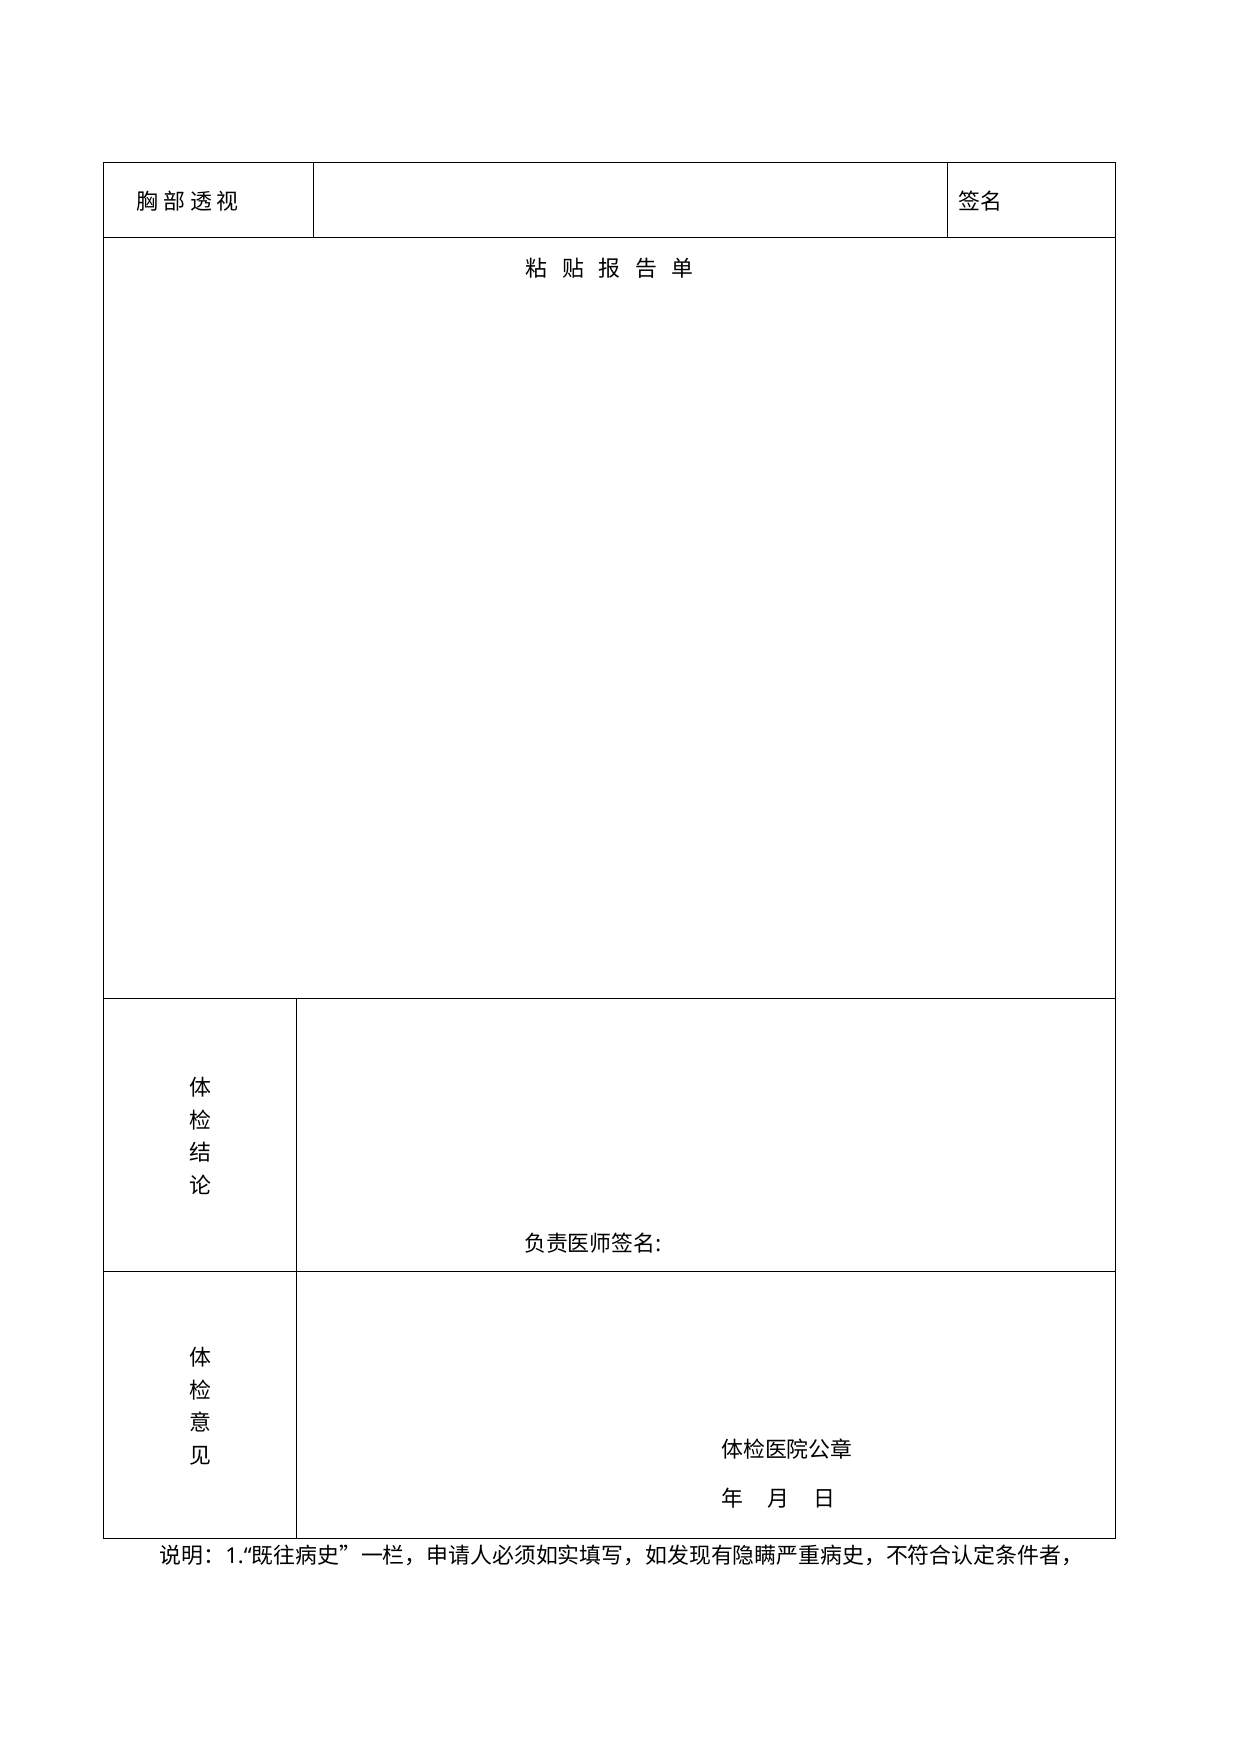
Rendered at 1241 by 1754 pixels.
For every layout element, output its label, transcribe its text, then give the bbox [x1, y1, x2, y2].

table_cell 签名 [948, 163, 1115, 237]
table_cell [314, 163, 947, 237]
table_cell 粘 贴 报 告 单 [104, 238, 1115, 998]
table_cell 胸 部 透 视 [104, 163, 313, 237]
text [159, 1539, 1081, 1570]
table_cell 负责医师签名: [297, 999, 1115, 1271]
table_cell 体 检 结 论 [104, 999, 296, 1271]
table_cell 体 检 意 见 [104, 1272, 296, 1538]
table_cell 体检医院公章 年 月 日 [297, 1272, 1115, 1538]
